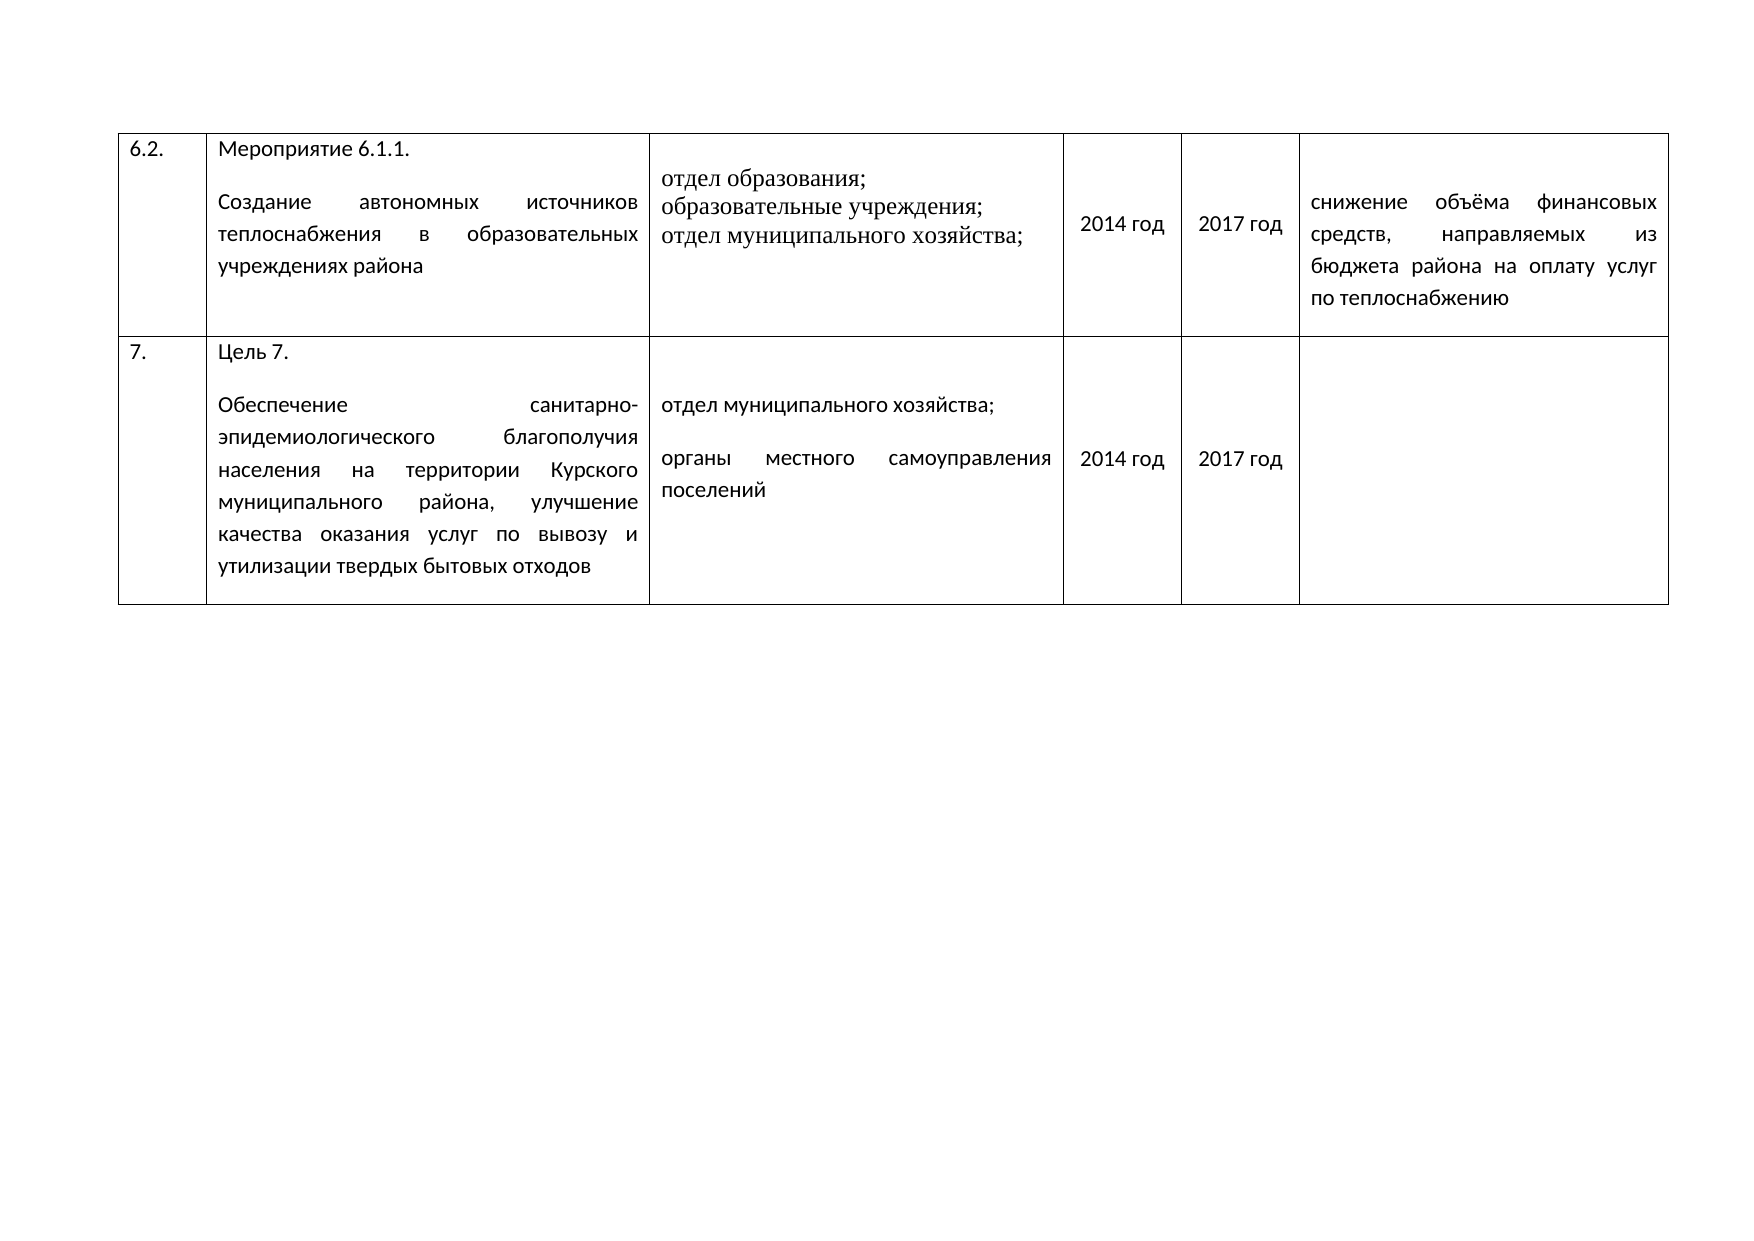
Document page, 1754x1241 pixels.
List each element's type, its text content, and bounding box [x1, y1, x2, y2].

table_cell 2017 год [1182, 337, 1299, 604]
table_cell 2014 год [1064, 337, 1181, 604]
table_cell 6.2. [119, 134, 206, 336]
table_cell 7. [119, 337, 206, 604]
table_cell Цель 7. Обеспечение санитарно-эпидемиологического благополучия населения на территории Курского муниципального района, улучшение качества оказания услуг по вывозу и утилизации твердых бытовых отходов [207, 337, 649, 604]
table_cell 2017 год [1182, 134, 1299, 336]
table_cell Мероприятие 6.1.1. Создание автономных источников теплоснабжения в образовательных учреждениях района [207, 134, 649, 336]
table_cell снижение объёма финансовых средств, направляемых из бюджета района на оплату услуг по теплоснабжению [1300, 134, 1668, 336]
table_cell [1300, 337, 1668, 604]
table_cell отдел образования; образовательные учреждения; отдел муниципального хозяйства; [650, 134, 1063, 336]
table_cell отдел муниципального хозяйства; органы местного самоуправления поселений [650, 337, 1063, 604]
table_cell 2014 год [1064, 134, 1181, 336]
